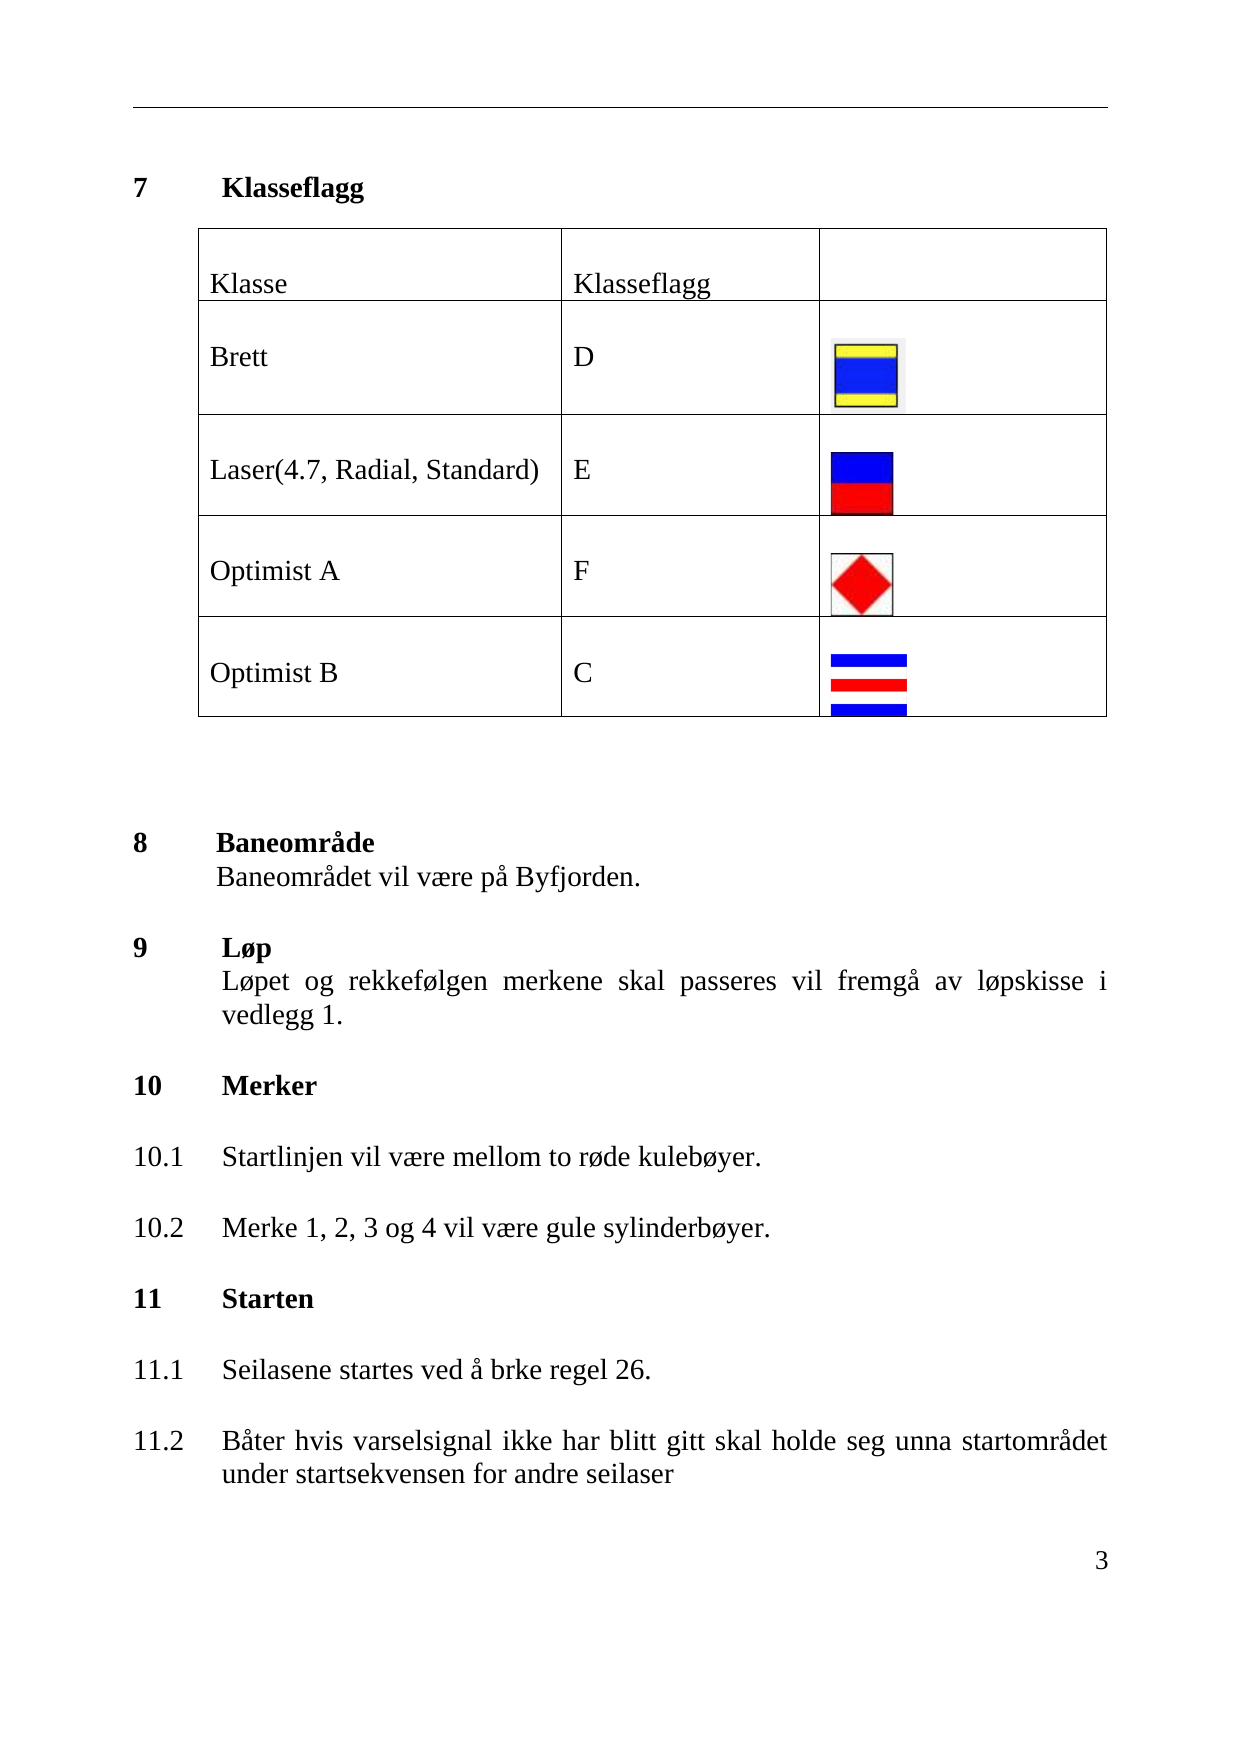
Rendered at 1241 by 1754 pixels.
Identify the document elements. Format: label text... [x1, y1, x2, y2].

table_cell [820, 301, 1106, 414]
table_header [820, 229, 1106, 300]
table_cell C [562, 617, 819, 716]
table_cell [820, 415, 1106, 515]
text 7 Klasseflagg [133, 170, 1108, 228]
table_cell [820, 617, 1106, 716]
table_cell D [562, 301, 819, 414]
table_header Klasse [199, 229, 561, 300]
text 11.1 Seilasene startes ved å brke regel 26. [133, 1352, 1108, 1386]
table_cell [820, 516, 1106, 616]
table_cell Optimist B [199, 617, 561, 716]
table_cell Optimist A [199, 516, 561, 616]
picture [830, 338, 906, 414]
text 9 Løp Løpet og rekkefølgen merkene skal passeres vil fremgå av løpskisse i vedlegg 1. [133, 930, 1108, 1030]
table_cell F [562, 516, 819, 616]
text 11.2 Båter hvis varselsignal ikke har blitt gitt skal holde seg unna startområdet under startsekvensen for andre seilaser [133, 1423, 1108, 1490]
text 8 Baneområde Baneområdet vil være på Byfjorden. [133, 825, 1108, 892]
picture [830, 553, 894, 617]
table_header Klasseflagg [562, 229, 819, 300]
table_cell Laser(4.7, Radial, Standard) [199, 415, 561, 515]
table_cell Brett [199, 301, 561, 414]
text 10.2 Merke 1, 2, 3 og 4 vil være gule sylinderbøyer. [133, 1210, 1108, 1243]
text 10.1 Startlinjen vil være mellom to røde kulebøyer. [133, 1139, 1108, 1172]
table_cell E [562, 415, 819, 515]
picture [830, 452, 894, 515]
text 10 Merker [133, 1068, 1108, 1101]
picture [830, 654, 907, 716]
text 11 Starten [133, 1281, 1108, 1314]
